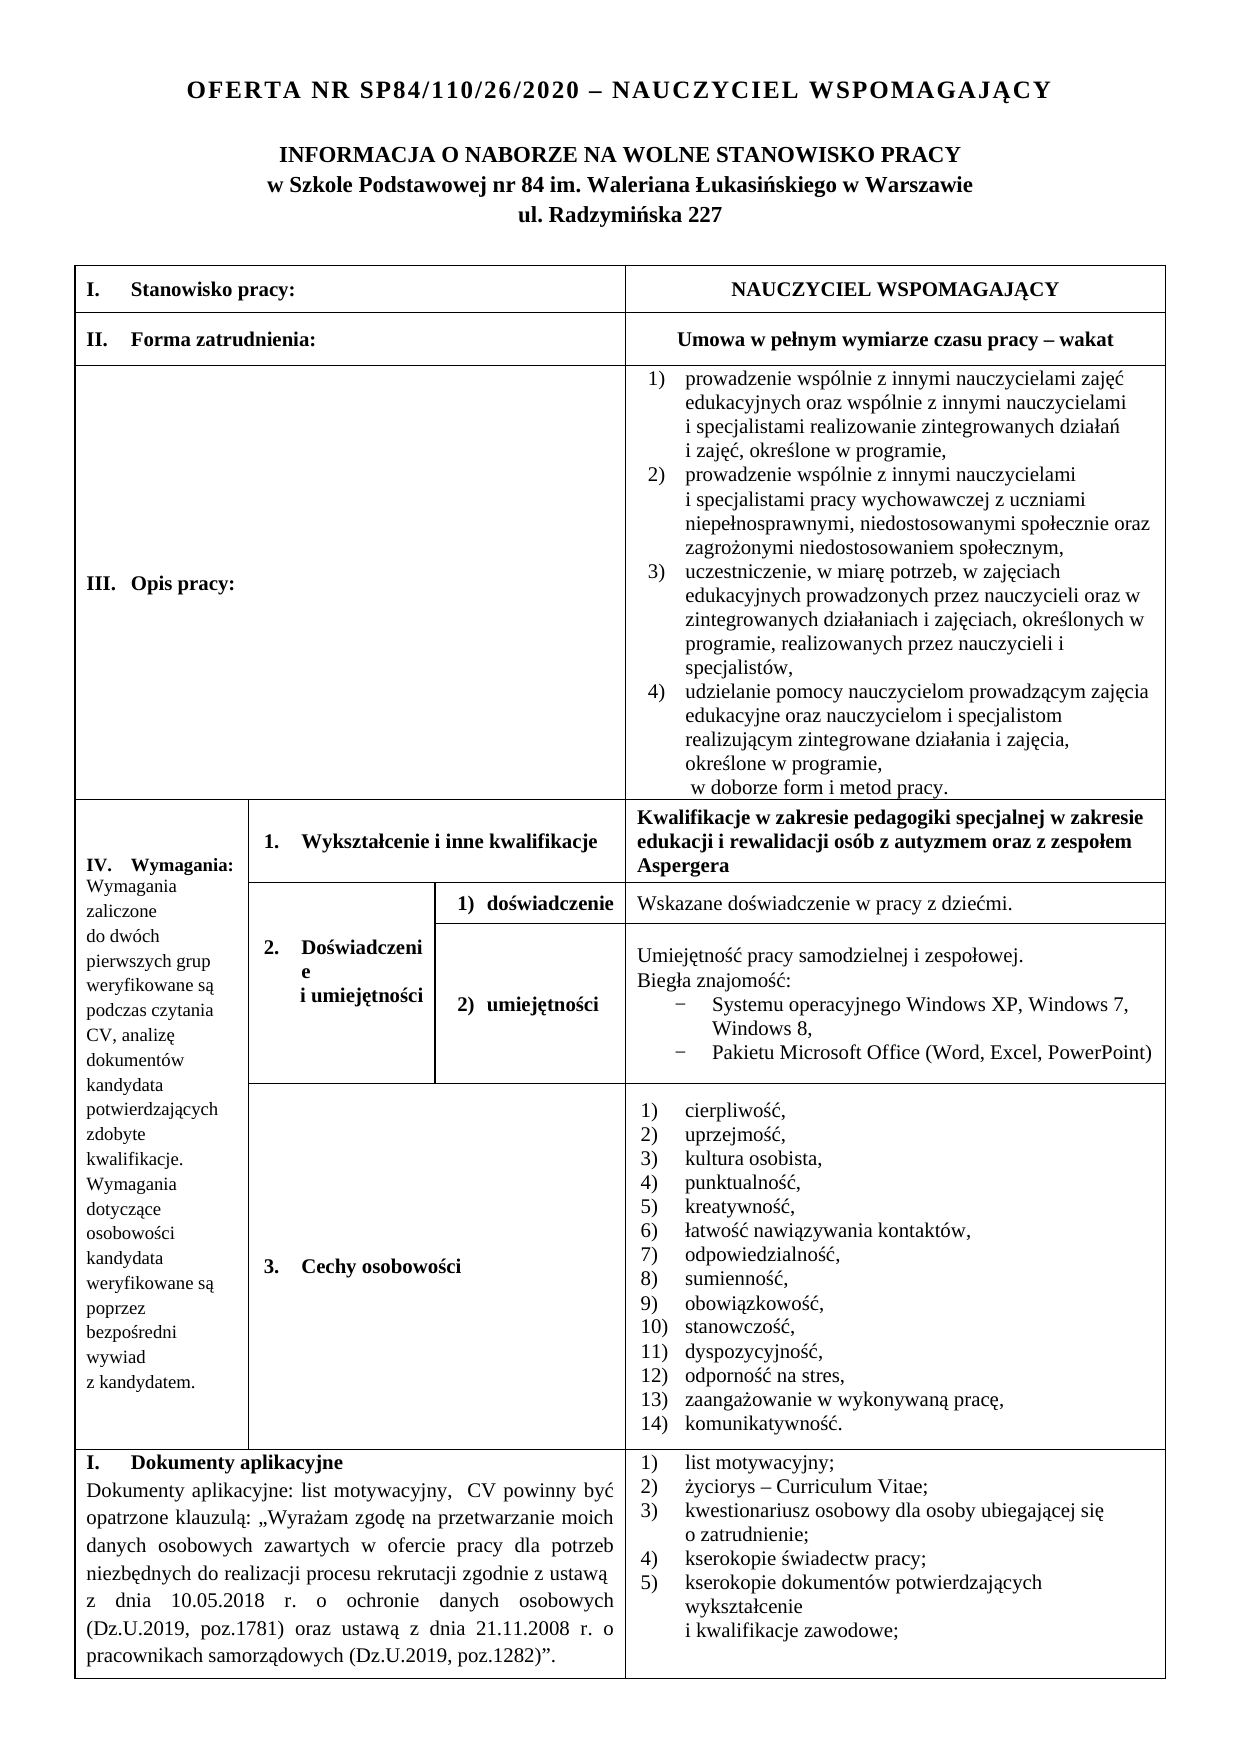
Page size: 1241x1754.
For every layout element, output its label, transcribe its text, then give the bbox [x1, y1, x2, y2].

table_header Stanowisko pracy: [76, 266, 625, 312]
text ul. Radzymińska 227 [75, 201, 1165, 228]
table_cell Wymagania: Wymagania zaliczone do dwóch pierwszych grup weryfikowane są podczas czytania CV, analizę dokumentów kandydata potwierdzających zdobyte kwalifikacje. Wymagania dotyczące osobowości kandydata weryfikowane są poprzez bezpośredni wywiad z kandydatem. [76, 800, 248, 1449]
table_cell cierpliwość, uprzejmość, kultura osobista, punktualność, kreatywność, łatwość nawiązywania kontaktów, odpowiedzialność, sumienność, obowiązkowość, stanowczość, dyspozycyjność, odporność na stres, zaangażowanie w wykonywaną pracę, komunikatywność. [626, 1084, 1165, 1449]
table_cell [76, 1450, 625, 1678]
table_cell Umiejętność pracy samodzielnej i zespołowej. Biegła znajomość: Systemu operacyjnego Windows XP, Windows 7, Windows 8, Pakietu Microsoft Office (Word, Excel, PowerPoint) [626, 924, 1165, 1083]
table_cell Wskazane doświadczenie w pracy z dziećmi. [626, 883, 1165, 923]
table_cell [626, 1450, 1165, 1678]
table_cell Doświadczenie i umiejętności [249, 883, 434, 1083]
text INFORMACJA O NABORZE NA WOLNE STANOWISKO PRACY [75, 141, 1165, 167]
table_cell Umowa w pełnym wymiarze czasu pracy – wakat [626, 313, 1165, 365]
table_cell prowadzenie wspólnie z innymi nauczycielami zajęć edukacyjnych oraz wspólnie z innymi nauczycielami i specjalistami realizowanie zintegrowanych działań i zajęć, określone w programie, prowadzenie wspólnie z innymi nauczycielami i specjalistami pracy wychowawczej z uczniami niepełnosprawnymi, niedostosowanymi społecznie oraz zagrożonymi niedostosowaniem społecznym, uczestniczenie, w miarę potrzeb, w zajęciach edukacyjnych prowadzonych przez nauczycieli oraz w zintegrowanych działaniach i zajęciach, określonych w programie, realizowanych przez nauczycieli i specjalistów, udzielanie pomocy nauczycielom prowadzącym zajęcia edukacyjne oraz nauczycielom i specjalistom realizującym zintegrowane działania i zajęcia, określone w programie, w doborze form i metod pracy. [626, 366, 1165, 799]
text OFERTA NR SP84/110/26/2020 – NAUCZYCIEL WSPOMAGAJĄCY [75, 75, 1165, 137]
table_cell Forma zatrudnienia: [76, 313, 625, 365]
table_cell Opis pracy: [76, 366, 625, 799]
table_cell Wykształcenie i inne kwalifikacje [249, 800, 625, 882]
text w Szkole Podstawowej nr 84 im. Waleriana Łukasińskiego w Warszawie [75, 171, 1165, 198]
table_cell doświadczenie [436, 883, 625, 923]
table_cell Cechy osobowości [249, 1084, 625, 1449]
table_header NAUCZYCIEL WSPOMAGAJĄCY [626, 266, 1165, 312]
table_cell umiejętności [436, 924, 625, 1083]
table_cell Kwalifikacje w zakresie pedagogiki specjalnej w zakresie edukacji i rewalidacji osób z autyzmem oraz z zespołem Aspergera [626, 800, 1165, 882]
